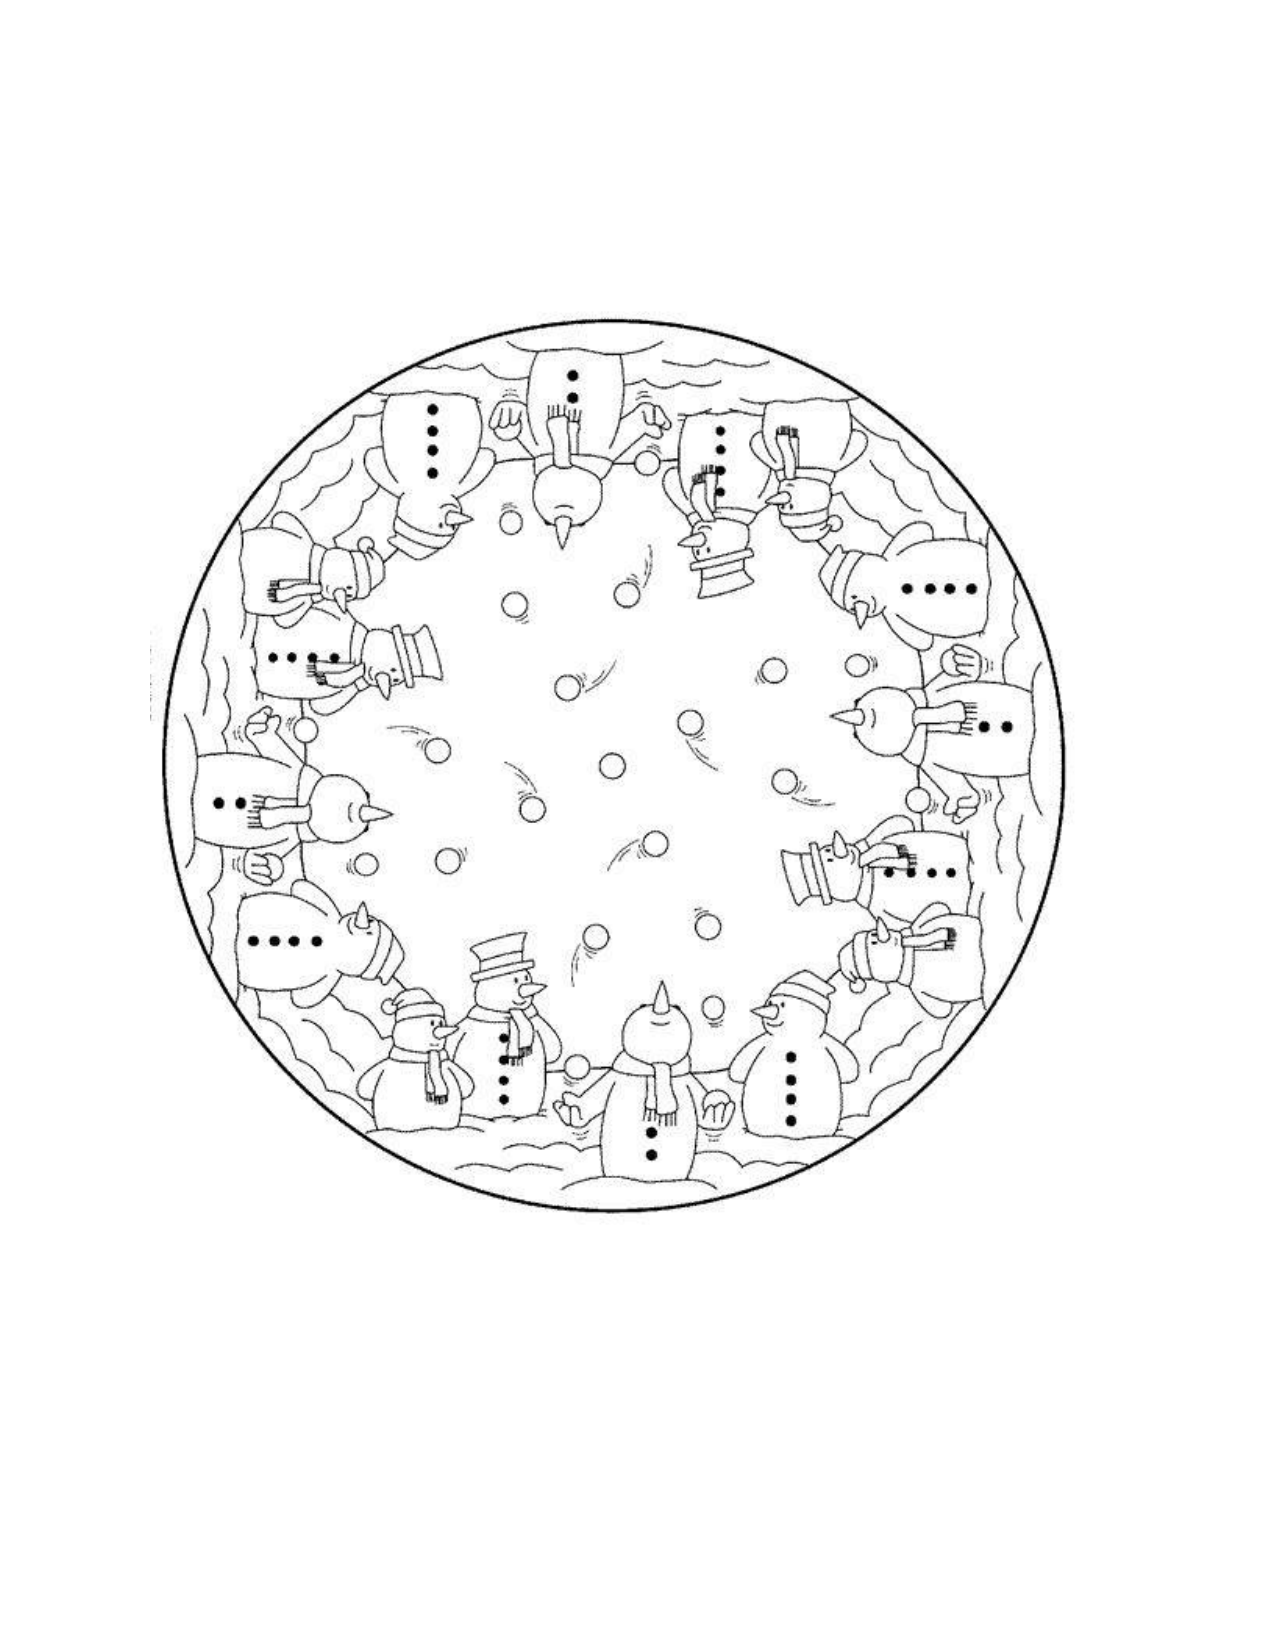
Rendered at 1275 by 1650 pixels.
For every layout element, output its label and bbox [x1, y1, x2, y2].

picture [150, 150, 1087, 1400]
